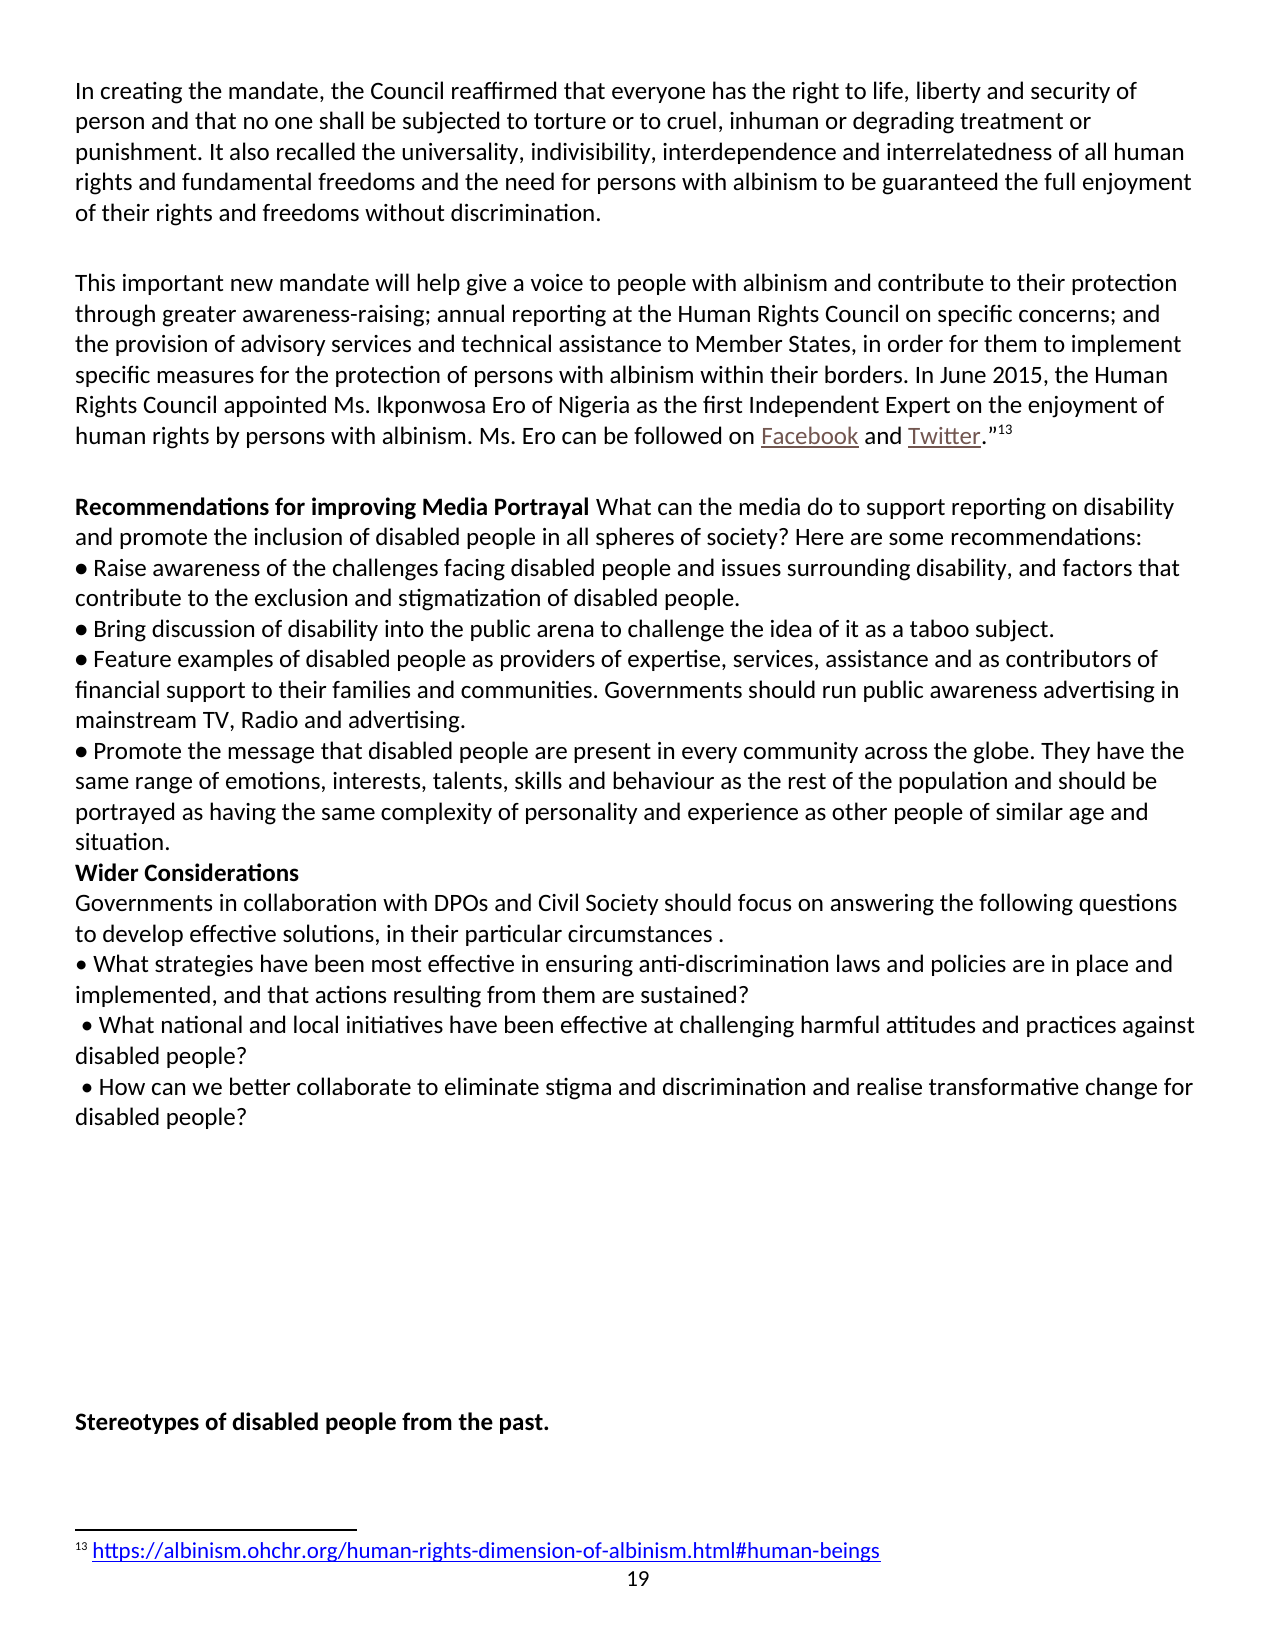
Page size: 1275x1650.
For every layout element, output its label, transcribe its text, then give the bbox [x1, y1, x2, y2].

text Stereotypes of disabled people from the past. [75, 1406, 1200, 1437]
text • How can we better collaborate to eliminate stigma and discrimination and realise transformative change for disabled people? [75, 1071, 1200, 1132]
text This important new mandate will help give a voice to people with albinism and contribute to their protection through greater awareness-raising; annual reporting at the Human Rights Council on specific concerns; and the provision of advisory services and technical assistance to Member States, in order for them to implement specific measures for the protection of persons with albinism within their borders. In June 2015, the Human Rights Council appointed Ms. Ikponwosa Ero of Nigeria as the first Independent Expert on the enjoyment of human rights by persons with albinism. Ms. Ero can be followed on Facebook and Twitter.” [75, 268, 1200, 451]
text Wider Considerations [75, 857, 1200, 887]
text • What national and local initiatives have been effective at challenging harmful attitudes and practices against disabled people? [75, 1009, 1200, 1071]
text • Raise awareness of the challenges facing disabled people and issues surrounding disability, and factors that contribute to the exclusion and stigmatization of disabled people. [75, 552, 1200, 613]
text Governments in collaboration with DPOs and Civil Society should focus on answering the following questions to develop effective solutions, in their particular circumstances . [75, 887, 1200, 948]
text • What strategies have been most effective in ensuring anti-discrimination laws and policies are in place and implemented, and that actions resulting from them are sustained? [75, 948, 1200, 1009]
text • Bring discussion of disability into the public arena to challenge the idea of it as a taboo subject. [75, 613, 1200, 643]
text Recommendations for improving Media Portrayal What can the media do to support reporting on disability and promote the inclusion of disabled people in all spheres of society? Here are some recommendations: [75, 491, 1200, 552]
text In creating the mandate, the Council reaffirmed that everyone has the right to life, liberty and security of person and that no one shall be subjected to torture or to cruel, inhuman or degrading treatment or punishment. It also recalled the universality, indivisibility, interdependence and interrelatedness of all human rights and fundamental freedoms and the need for persons with albinism to be guaranteed the full enjoyment of their rights and freedoms without discrimination. [75, 75, 1200, 228]
text • Feature examples of disabled people as providers of expertise, services, assistance and as contributors of financial support to their families and communities. Governments should run public awareness advertising in mainstream TV, Radio and advertising. [75, 643, 1200, 735]
text • Promote the message that disabled people are present in every community across the globe. They have the same range of emotions, interests, talents, skills and behaviour as the rest of the population and should be portrayed as having the same complexity of personality and experience as other people of similar age and situation. [75, 735, 1200, 857]
